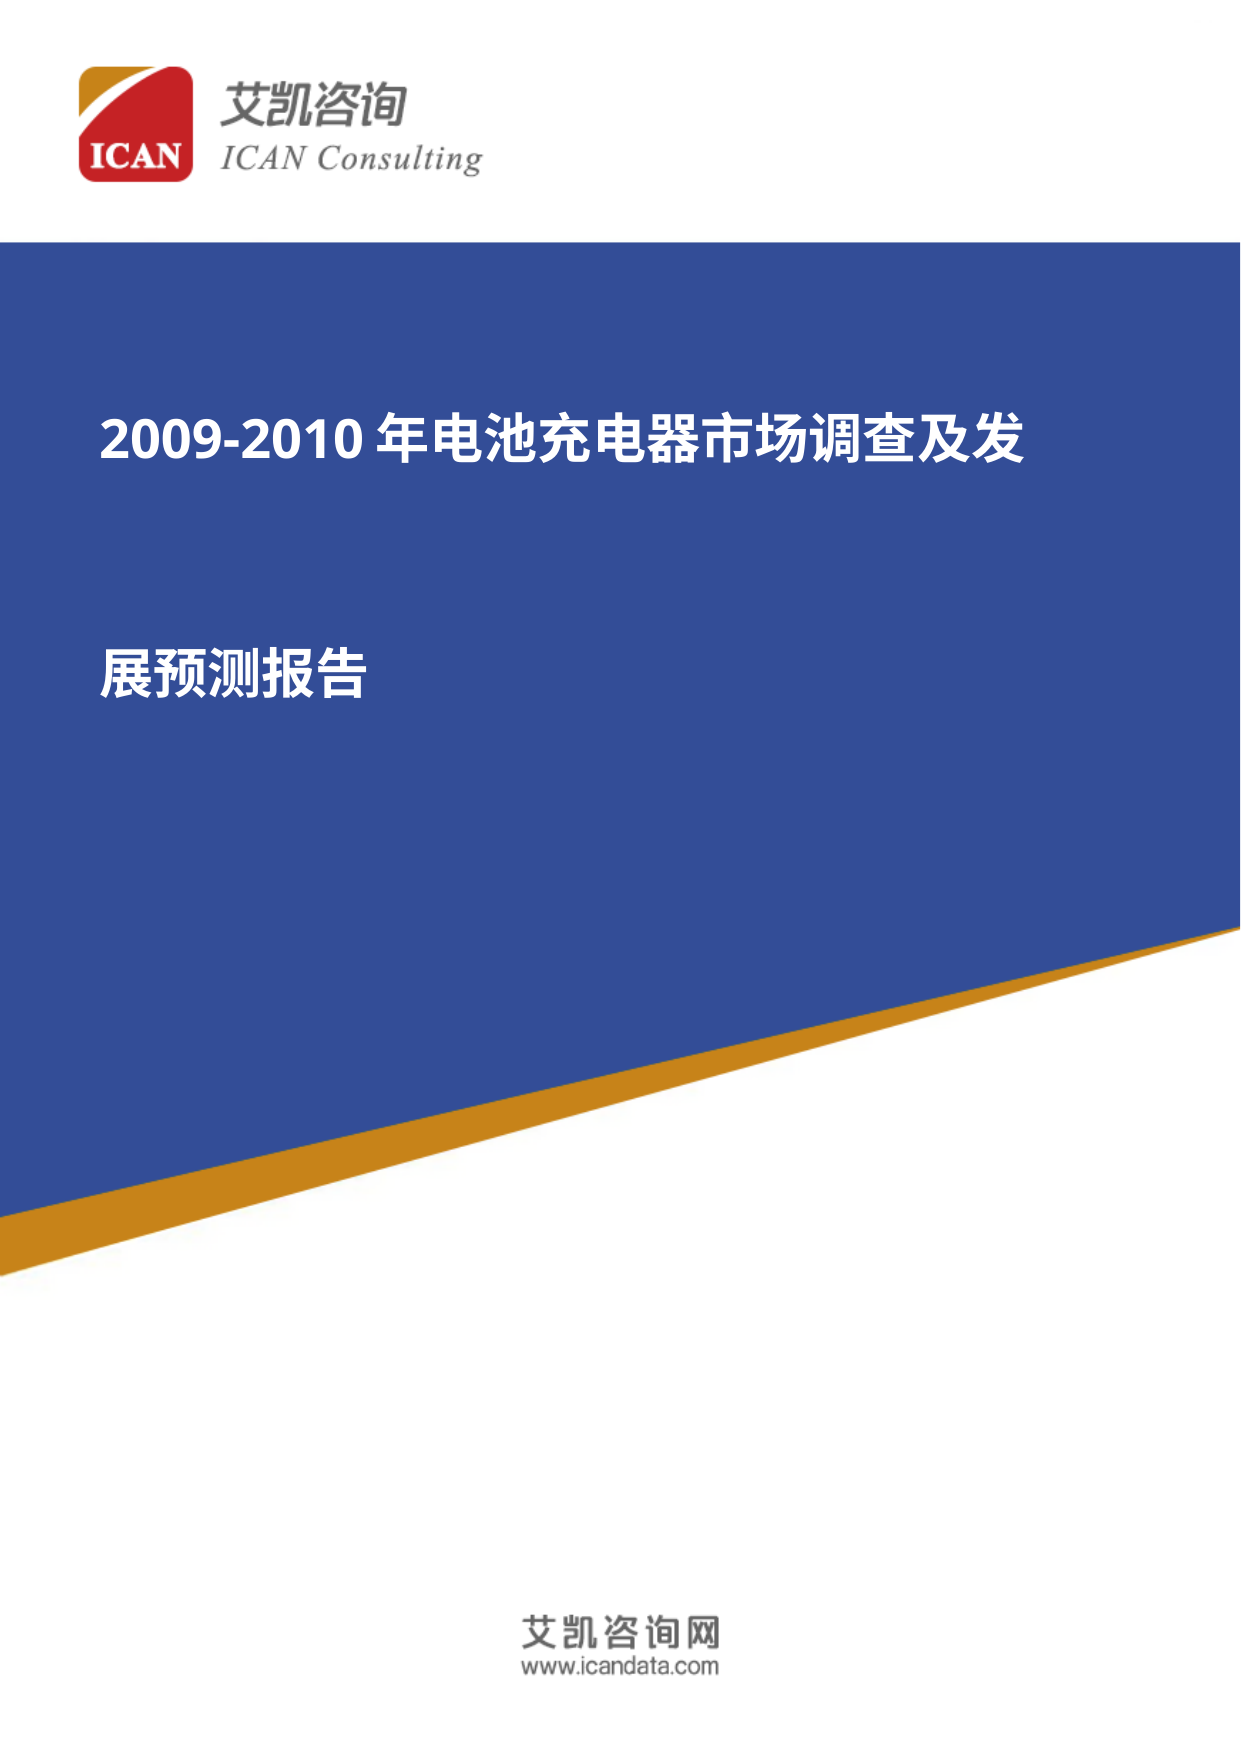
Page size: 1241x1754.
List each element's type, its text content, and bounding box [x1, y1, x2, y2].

subtitle 2009-2010年电池充电器市场调查及发展预测报告 [99, 386, 1053, 718]
picture [0, 5, 1241, 1754]
